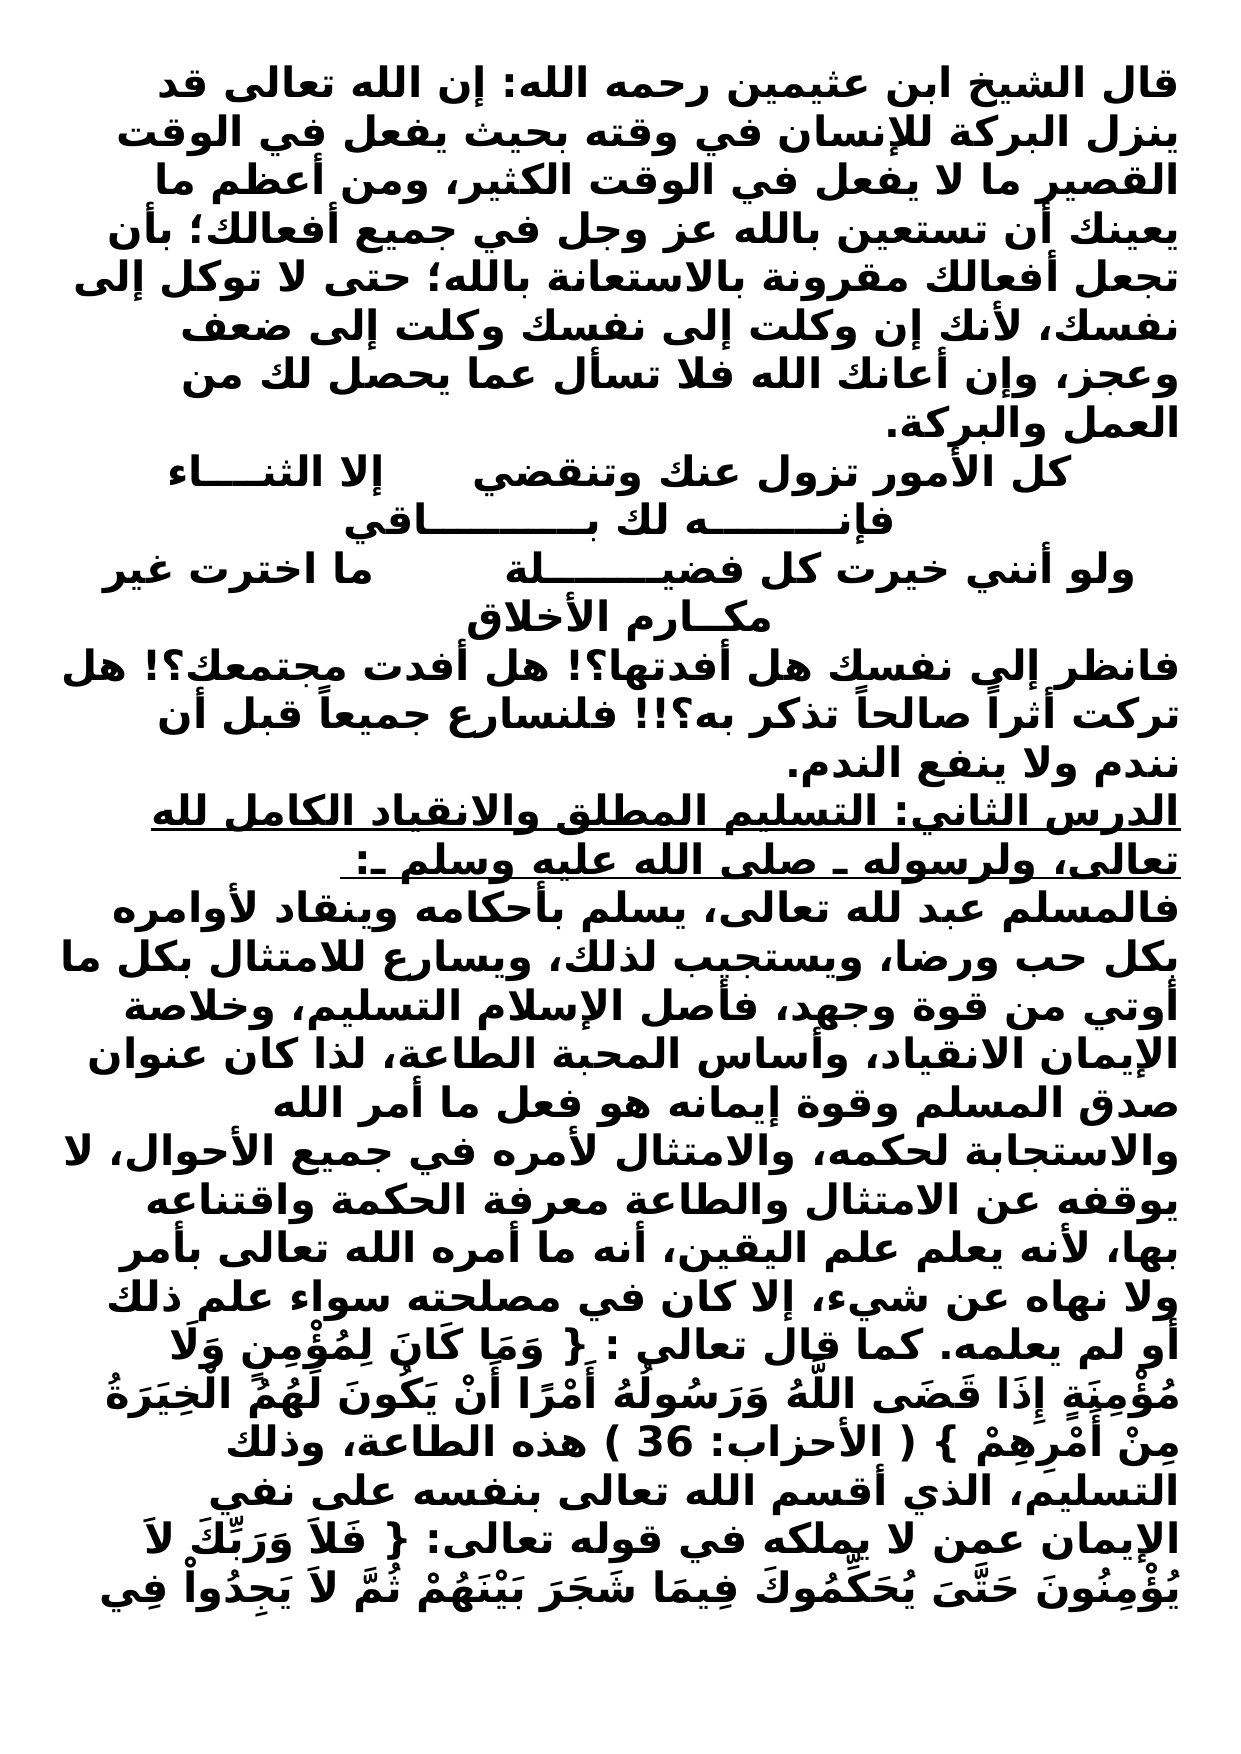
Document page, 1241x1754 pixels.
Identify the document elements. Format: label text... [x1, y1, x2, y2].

text فانظر إلى نفسك هل أفدتها؟! هل أفدت مجتمعك؟! هل تركت أثراً صالحاً تذكر به؟!! فلنسارع جميعاً قبل أن نندم ولا ينفع الندم. [59, 642, 1181, 787]
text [59, 884, 1181, 1612]
text الدرس الثاني: التسليم المطلق والانقياد الكامل لله تعالى، ولرسوله ـ صلى الله عليه وسلم ـ: [59, 787, 1181, 884]
text كل الأمور تزول عنك وتنقضي إلا الثنــــاء فإنـــــــــه لك بـــــــــــاقي [59, 447, 1181, 544]
text ولو أنني خيرت كل فضيــــــــلة ما اخترت غير مكــارم الأخلاق [59, 544, 1181, 642]
text قال الشيخ ابن عثيمين رحمه الله: إن الله تعالى قد ينزل البركة للإنسان في وقته بحيث يفعل في الوقت القصير ما لا يفعل في الوقت الكثير، ومن أعظم ما يعينك أن تستعين بالله عز وجل في جميع أفعالك؛ بأن تجعل أفعالك مقرونة بالاستعانة بالله؛ حتى لا توكل إلى نفسك، لأنك إن وكلت إلى نفسك وكلت إلى ضعف وعجز، وإن أعانك الله فلا تسأل عما يحصل لك من العمل والبركة. [59, 59, 1181, 447]
